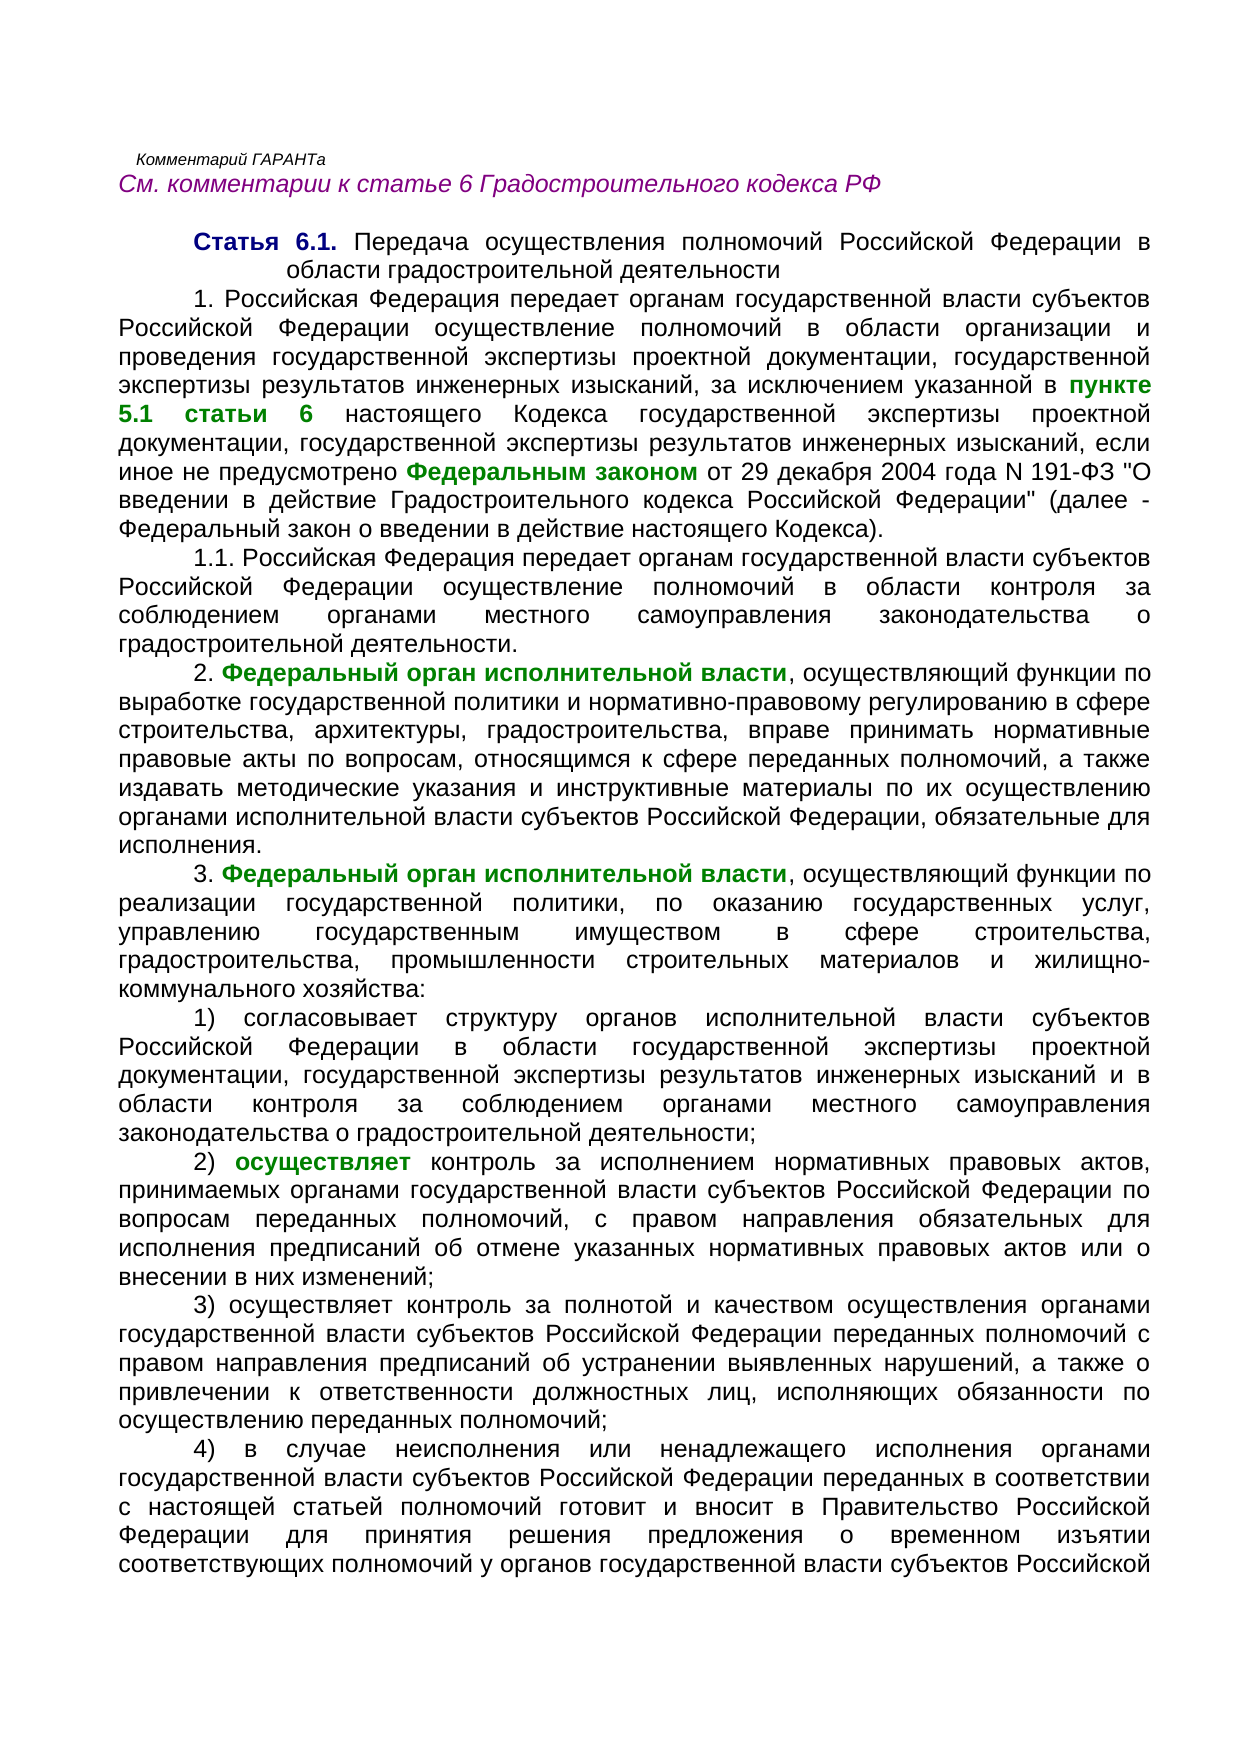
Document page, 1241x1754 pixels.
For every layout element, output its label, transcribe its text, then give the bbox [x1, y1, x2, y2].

text См. комментарии к статье 6 Градостроительного кодекса РФ [118, 169, 1152, 198]
text 1) согласовывает структуру органов исполнительной власти субъектов Российской Федерации в области государственной экспертизы проектной документации, государственной экспертизы результатов инженерных изысканий и в области контроля за соблюдением органами местного самоуправления законодательства о градостроительной деятельности; [118, 1003, 1152, 1147]
text Комментарий ГАРАНТа [136, 150, 1152, 169]
text 3) осуществляет контроль за полнотой и качеством осуществления органами государственной власти субъектов Российской Федерации переданных полномочий с правом направления предписаний об устранении выявленных нарушений, а также о привлечении к ответственности должностных лиц, исполняющих обязанности по осуществлению переданных полномочий; [118, 1290, 1152, 1434]
text 1. Российская Федерация передает органам государственной власти субъектов Российской Федерации осуществление полномочий в области организации и проведения государственной экспертизы проектной документации, государственной экспертизы результатов инженерных изысканий, за исключением указанной в пункте 5.1 статьи 6 настоящего Кодекса государственной экспертизы проектной документации, государственной экспертизы результатов инженерных изысканий, если иное не предусмотрено Федеральным законом от 29 декабря 2004 года N 191-ФЗ "О введении в действие Градостроительного кодекса Российской Федерации" (далее - Федеральный закон о введении в действие настоящего Кодекса). [118, 284, 1152, 543]
text 1.1. Российская Федерация передает органам государственной власти субъектов Российской Федерации осуществление полномочий в области контроля за соблюдением органами местного самоуправления законодательства о градостроительной деятельности. [118, 543, 1152, 658]
text Статья 6.1. Передача осуществления полномочий Российской Федерации в области градостроительной деятельности [193, 227, 1152, 284]
text 2. Федеральный орган исполнительной власти, осуществляющий функции по выработке государственной политики и нормативно-правовому регулированию в сфере строительства, архитектуры, градостроительства, вправе принимать нормативные правовые акты по вопросам, относящимся к сфере переданных полномочий, а также издавать методические указания и инструктивные материалы по их осуществлению органами исполнительной власти субъектов Российской Федерации, обязательные для исполнения. [118, 658, 1152, 859]
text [118, 1434, 1152, 1578]
text 2) осуществляет контроль за исполнением нормативных правовых актов, принимаемых органами государственной власти субъектов Российской Федерации по вопросам переданных полномочий, с правом направления обязательных для исполнения предписаний об отмене указанных нормативных правовых актов или о внесении в них изменений; [118, 1147, 1152, 1290]
text 3. Федеральный орган исполнительной власти, осуществляющий функции по реализации государственной политики, по оказанию государственных услуг, управлению государственным имуществом в сфере строительства, градостроительства, промышленности строительных материалов и жилищно-коммунального хозяйства: [118, 859, 1152, 1003]
